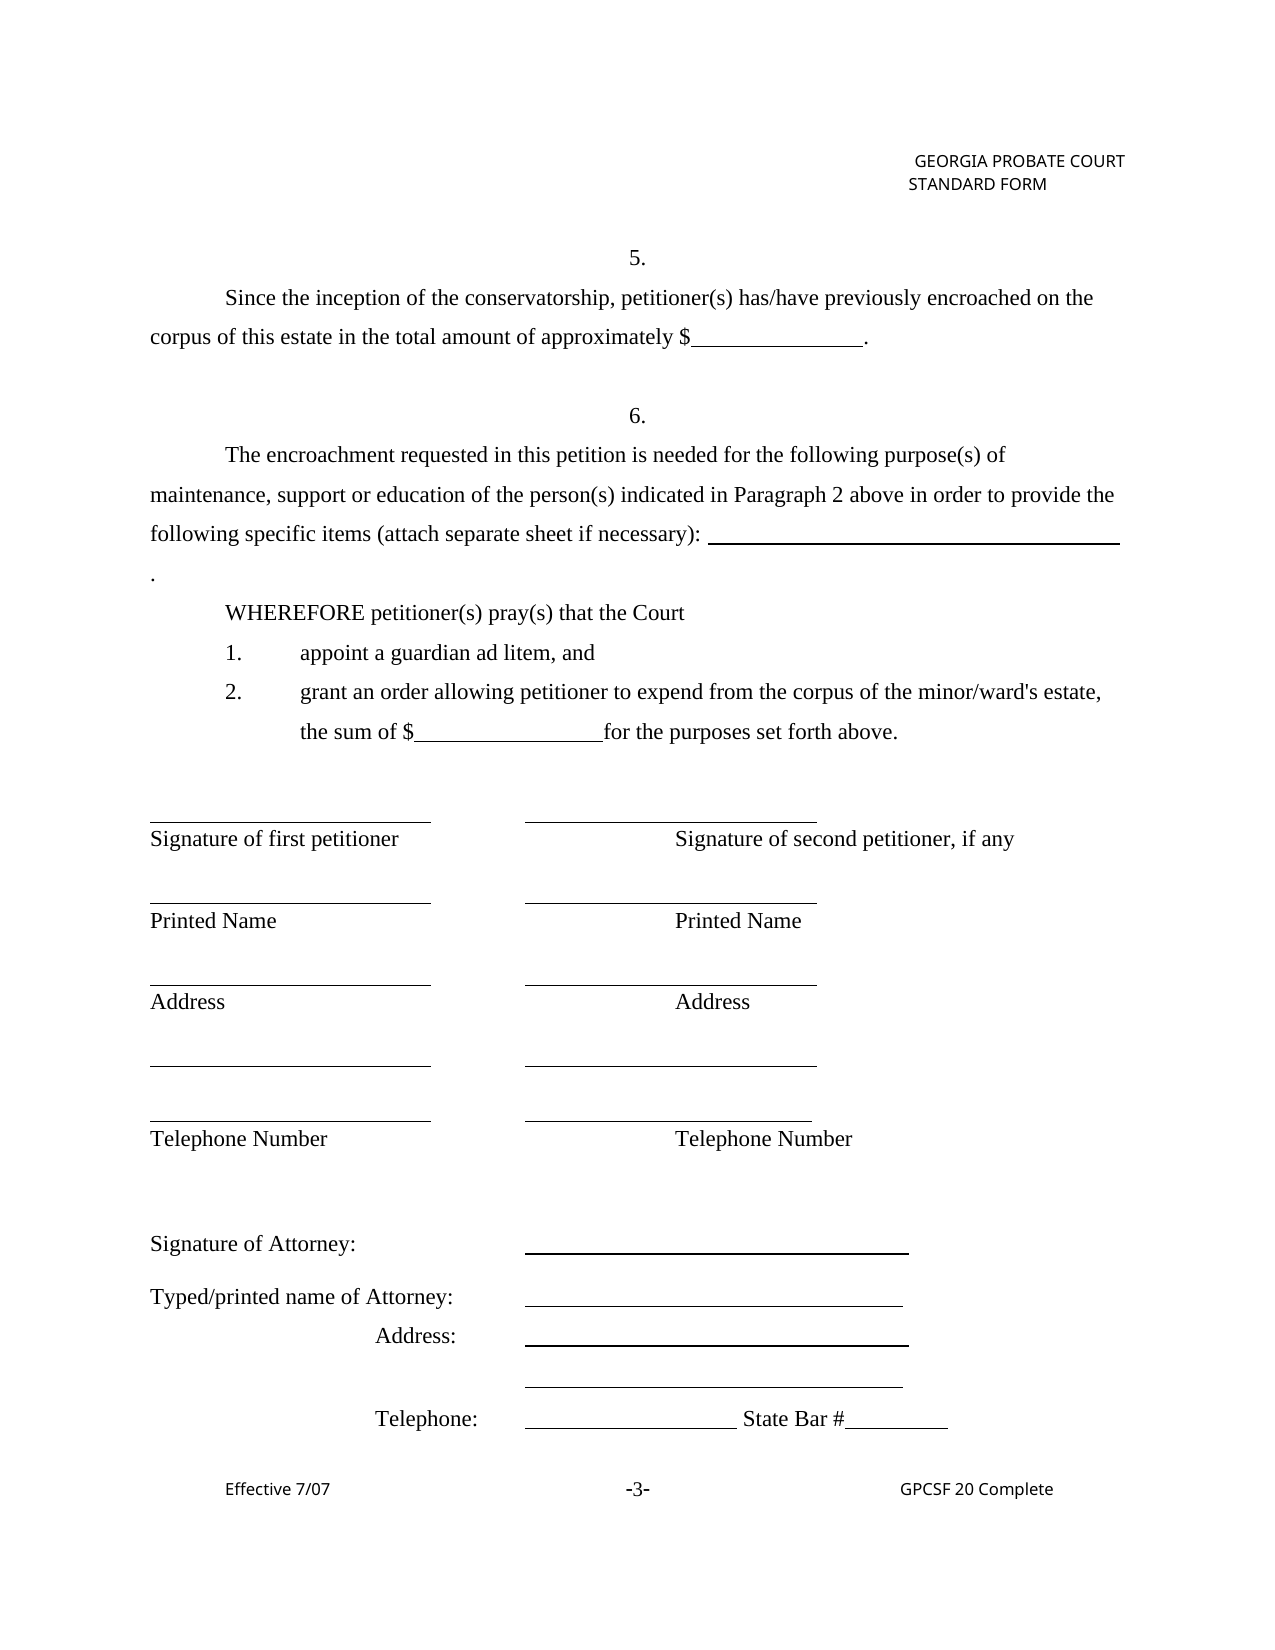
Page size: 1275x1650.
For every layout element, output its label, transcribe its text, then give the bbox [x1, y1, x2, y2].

text Address Address [150, 988, 1125, 1015]
text 1. appoint a guardian ad litem, and [150, 639, 1125, 665]
text WHEREFORE petitioner(s) pray(s) that the Court [150, 599, 1125, 626]
text 2. grant an order allowing petitioner to expend from the corpus of the minor/ward's estate, the sum of $ for the purposes set forth above. [225, 678, 1125, 744]
text Typed/printed name of Attorney: [150, 1283, 1125, 1309]
text Signature of Attorney: [150, 1230, 1125, 1257]
text Signature of first petitioner Signature of second petitioner, if any [150, 826, 1125, 852]
text 6. [150, 402, 1125, 428]
text The encroachment requested in this petition is needed for the following purpose(s) of maintenance, support or education of the person(s) indicated in Paragraph 2 above in order to provide the following specific items (attach separate sheet if necessary): . [150, 441, 1125, 586]
text Since the inception of the conservatorship, petitioner(s) has/have previously encroached on the corpus of this estate in the total amount of approximately $ . [150, 283, 1125, 349]
text 5. [150, 244, 1125, 270]
text Address: [150, 1323, 1125, 1349]
text Telephone: State Bar # [150, 1405, 1125, 1432]
text Telephone Number Telephone Number [150, 1125, 1125, 1151]
text Printed Name Printed Name [150, 907, 1125, 933]
